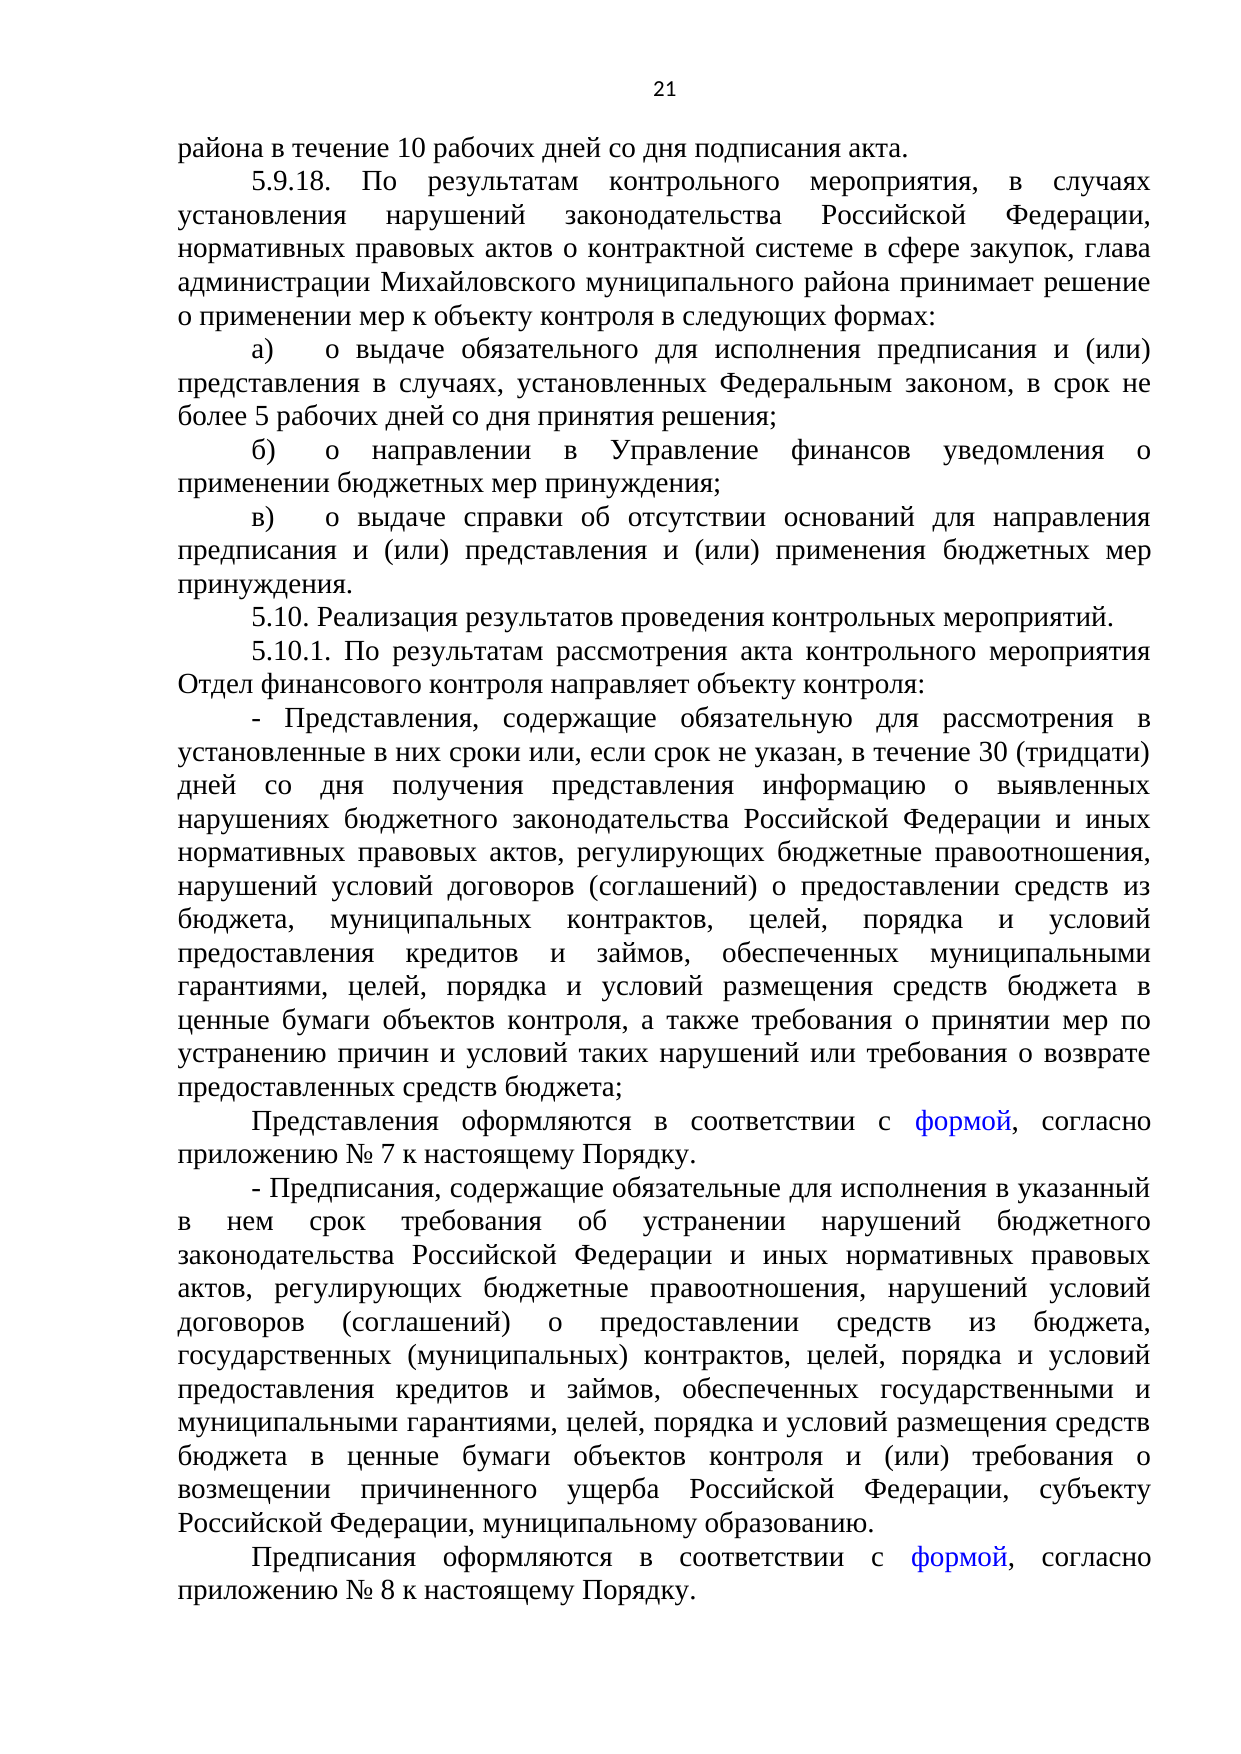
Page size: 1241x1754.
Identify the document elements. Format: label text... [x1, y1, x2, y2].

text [177, 130, 1152, 163]
text - Представления, содержащие обязательную для рассмотрения в установленные в них сроки или, если срок не указан, в течение 30 (тридцати) дней со дня получения представления информацию о выявленных нарушениях бюджетного законодательства Российской Федерации и иных нормативных правовых актов, регулирующих бюджетные правоотношения, нарушений условий договоров (соглашений) о предоставлении средств из бюджета, муниципальных контрактов, целей, порядка и условий предоставления кредитов и займов, обеспеченных муниципальными гарантиями, целей, порядка и условий размещения средств бюджета в ценные бумаги объектов контроля, а также требования о принятии мер по устранению причин и условий таких нарушений или требования о возврате предоставленных средств бюджета; [177, 700, 1152, 1103]
text Предписания оформляются в соответствии с формой, согласно приложению № 8 к настоящему Порядку. [177, 1539, 1152, 1606]
text 5.9.18. По результатам контрольного мероприятия, в случаях установления нарушений законодательства Российской Федерации, нормативных правовых актов о контрактной системе в сфере закупок, глава администрации Михайловского муниципального района принимает решение о применении мер к объекту контроля в следующих формах: [177, 163, 1152, 331]
text 5.10. Реализация результатов проведения контрольных мероприятий. [177, 599, 1152, 633]
text Представления оформляются в соответствии с формой, согласно приложению № 7 к настоящему Порядку. [177, 1103, 1152, 1170]
text - Предписания, содержащие обязательные для исполнения в указанный в нем срок требования об устранении нарушений бюджетного законодательства Российской Федерации и иных нормативных правовых актов, регулирующих бюджетные правоотношения, нарушений условий договоров (соглашений) о предоставлении средств из бюджета, государственных (муниципальных) контрактов, целей, порядка и условий предоставления кредитов и займов, обеспеченных государственными и муниципальными гарантиями, целей, порядка и условий размещения средств бюджета в ценные бумаги объектов контроля и (или) требования о возмещении причиненного ущерба Российской Федерации, субъекту Российской Федерации, муниципальному образованию. [177, 1170, 1152, 1539]
list о выдаче справки об отсутствии оснований для направления предписания и (или) представления и (или) применения бюджетных мер принуждения. [177, 499, 1152, 599]
list о направлении в Управление финансов уведомления о применении бюджетных мер принуждения; [177, 432, 1152, 499]
text 5.10.1. По результатам рассмотрения акта контрольного мероприятия Отдел финансового контроля направляет объекту контроля: [177, 633, 1152, 700]
list о выдаче обязательного для исполнения предписания и (или) представления в случаях, установленных Федеральным законом, в срок не более 5 рабочих дней со дня принятия решения; [177, 331, 1152, 432]
